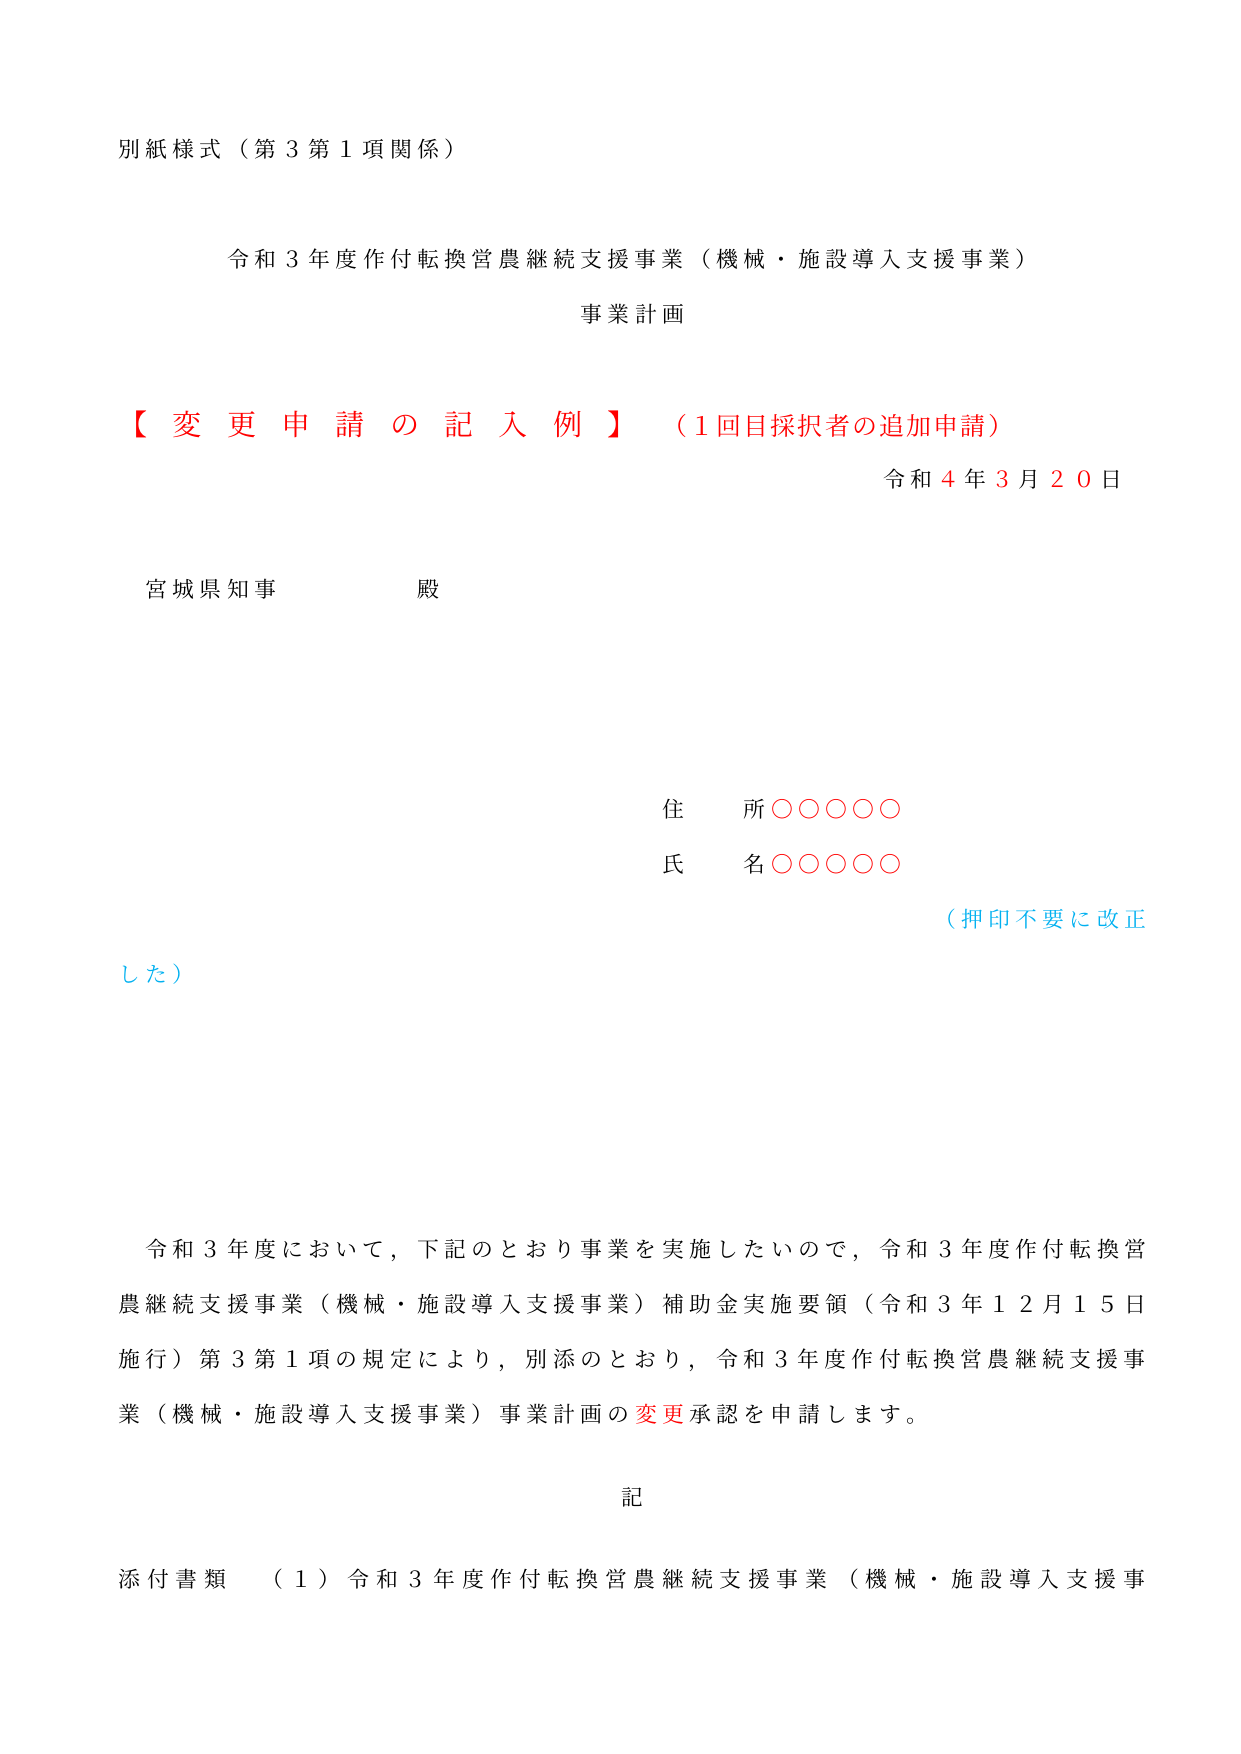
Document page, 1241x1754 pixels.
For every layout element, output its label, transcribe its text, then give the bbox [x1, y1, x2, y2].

text 事業計画 [118, 286, 1151, 341]
text 氏 名〇〇〇〇〇 [118, 836, 1151, 891]
text 住 所〇〇〇〇〇 [118, 781, 1151, 836]
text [118, 1551, 1151, 1606]
text 【変更申請の記入例】（１回目採択者の追加申請） [118, 396, 1151, 451]
text 宮城県知事 殿 [118, 561, 1151, 616]
text 令和３年度作付転換営農継続支援事業（機械・施設導入支援事業） [118, 231, 1151, 286]
text 令和３年度において，下記のとおり事業を実施したいので，令和３年度作付転換営農継続支援事業（機械・施設導入支援事業）補助金実施要領（令和３年１２月１５日施行）第３第１項の規定により，別添のとおり，令和３年度作付転換営農継続支援事業（機械・施設導入支援事業）事業計画の変更承認を申請します。 [118, 1221, 1151, 1441]
text （押印不要に改正した） [118, 891, 1151, 1001]
subtitle 記 [118, 1468, 1151, 1523]
text 令和４年３月２０日 [118, 451, 1127, 506]
text 別紙様式（第３第１項関係） [118, 121, 1151, 176]
